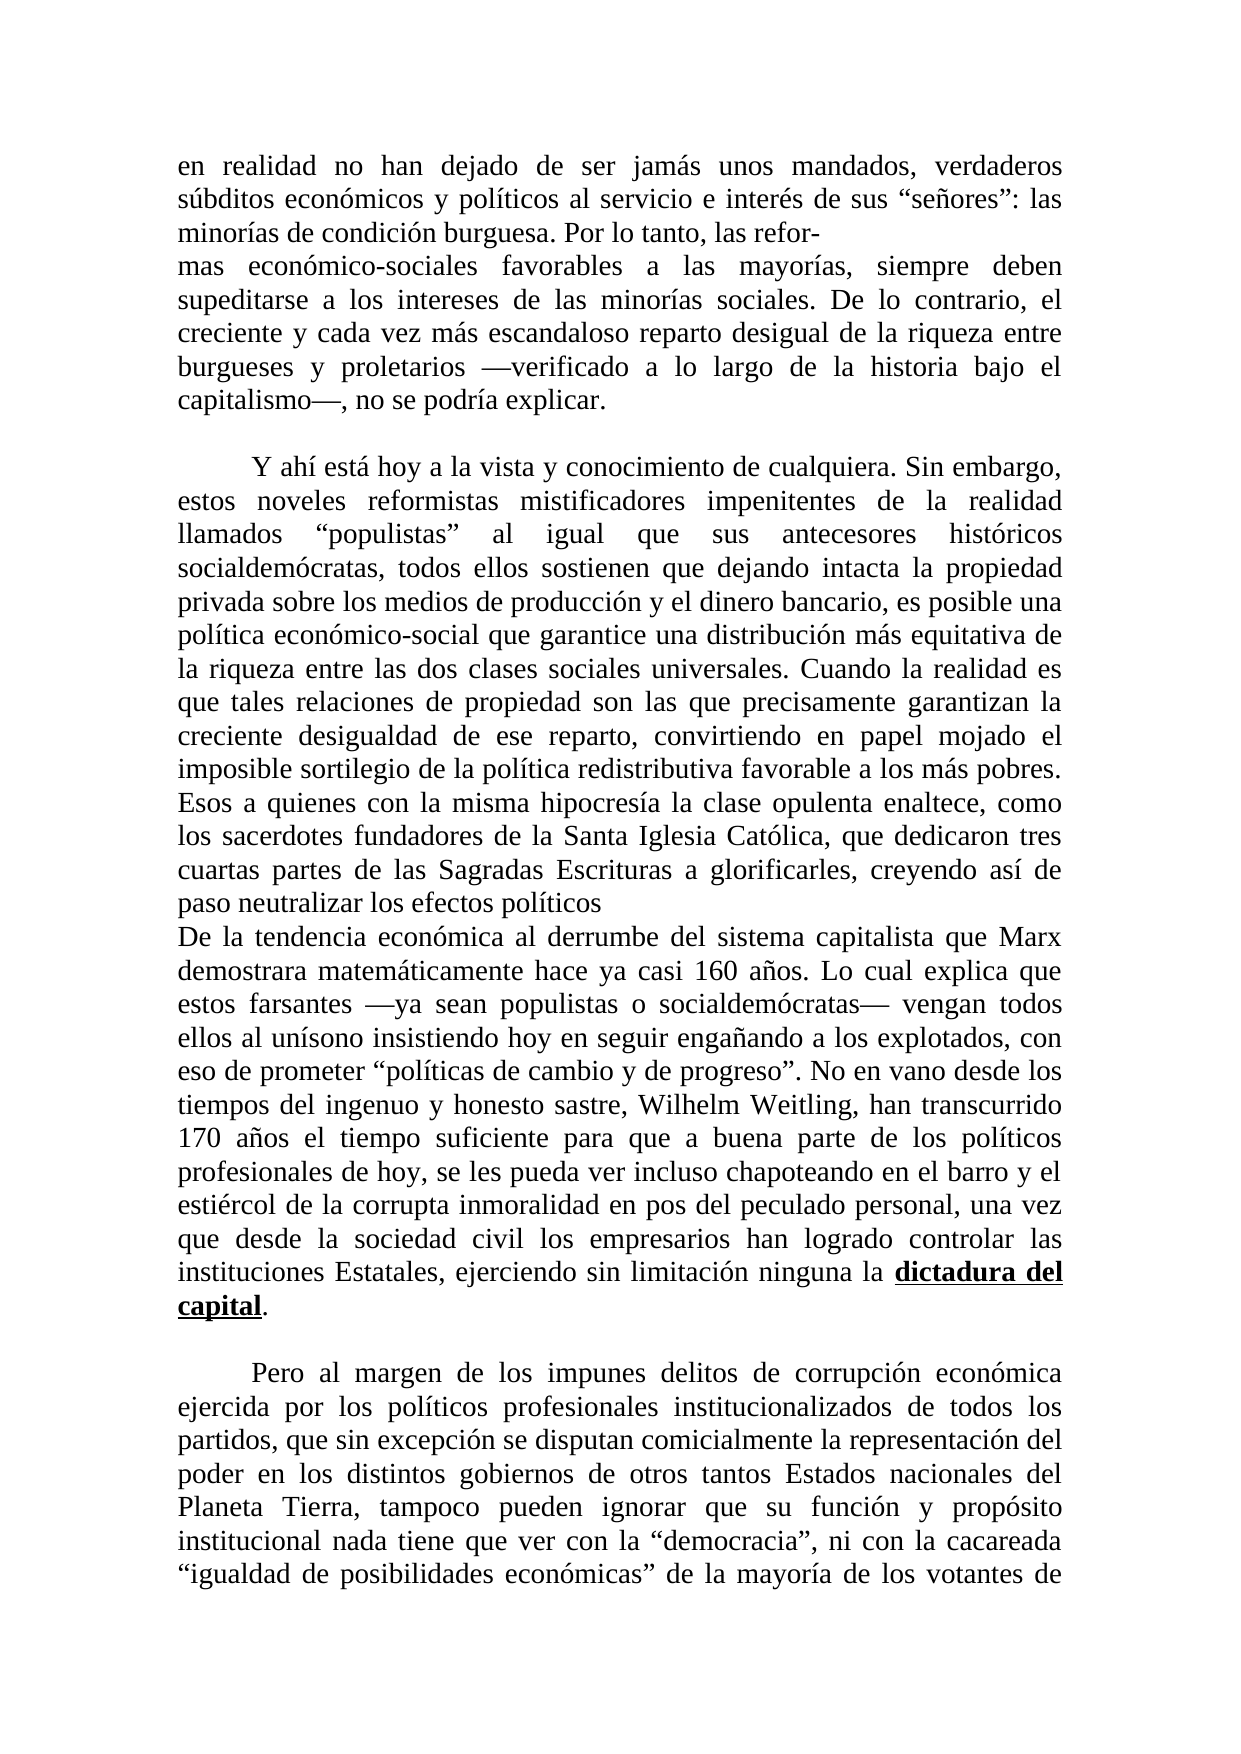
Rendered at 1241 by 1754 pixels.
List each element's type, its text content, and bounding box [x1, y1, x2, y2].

text mas económico-sociales favorables a las mayorías, siempre deben supeditarse a los intereses de las minorías sociales. De lo contrario, el creciente y cada vez más escandaloso reparto desigual de la riqueza entre burgueses y proletarios —verificado a lo largo de la historia bajo el capitalismo—, no se podría explicar. [177, 248, 1063, 416]
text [177, 1355, 1063, 1590]
text De la tendencia económica al derrumbe del sistema capitalista que Marx demostrara matemáticamente hace ya casi 160 años. Lo cual explica que estos farsantes —ya sean populistas o socialdemócratas— vengan todos ellos al unísono insistiendo hoy en seguir engañando a los explotados, con eso de prometer “políticas de cambio y de progreso”. No en vano desde los tiempos del ingenuo y honesto sastre, Wilhelm Weitling, han transcurrido 170 años el tiempo suficiente para que a buena parte de los políticos profesionales de hoy, se les pueda ver incluso chapoteando en el barro y el estiércol de la corrupta inmoralidad en pos del peculado personal, una vez que desde la sociedad civil los empresarios han logrado controlar las instituciones Estatales, ejerciendo sin limitación ninguna la dictadura del capital. [177, 919, 1063, 1322]
text Y ahí está hoy a la vista y conocimiento de cualquiera. Sin embargo, estos noveles reformistas mistificadores impenitentes de la realidad llamados “populistas” al igual que sus antecesores históricos socialdemócratas, todos ellos sostienen que dejando intacta la propiedad privada sobre los medios de producción y el dinero bancario, es posible una política económico-social que garantice una distribución más equitativa de la riqueza entre las dos clases sociales universales. Cuando la realidad es que tales relaciones de propiedad son las que precisamente garantizan la creciente desigualdad de ese reparto, convirtiendo en papel mojado el imposible sortilegio de la política redistributiva favorable a los más pobres. Esos a quienes con la misma hipocresía la clase opulenta enaltece, como los sacerdotes fundadores de la Santa Iglesia Católica, que dedicaron tres cuartas partes de las Sagradas Escrituras a glorificarles, creyendo así de paso neutralizar los efectos políticos [177, 449, 1063, 919]
text en realidad no han dejado de ser jamás unos mandados, verdaderos súbditos económicos y políticos al servicio e interés de sus “señores”: las minorías de condición burguesa. Por lo tanto, las refor- [177, 148, 1063, 248]
